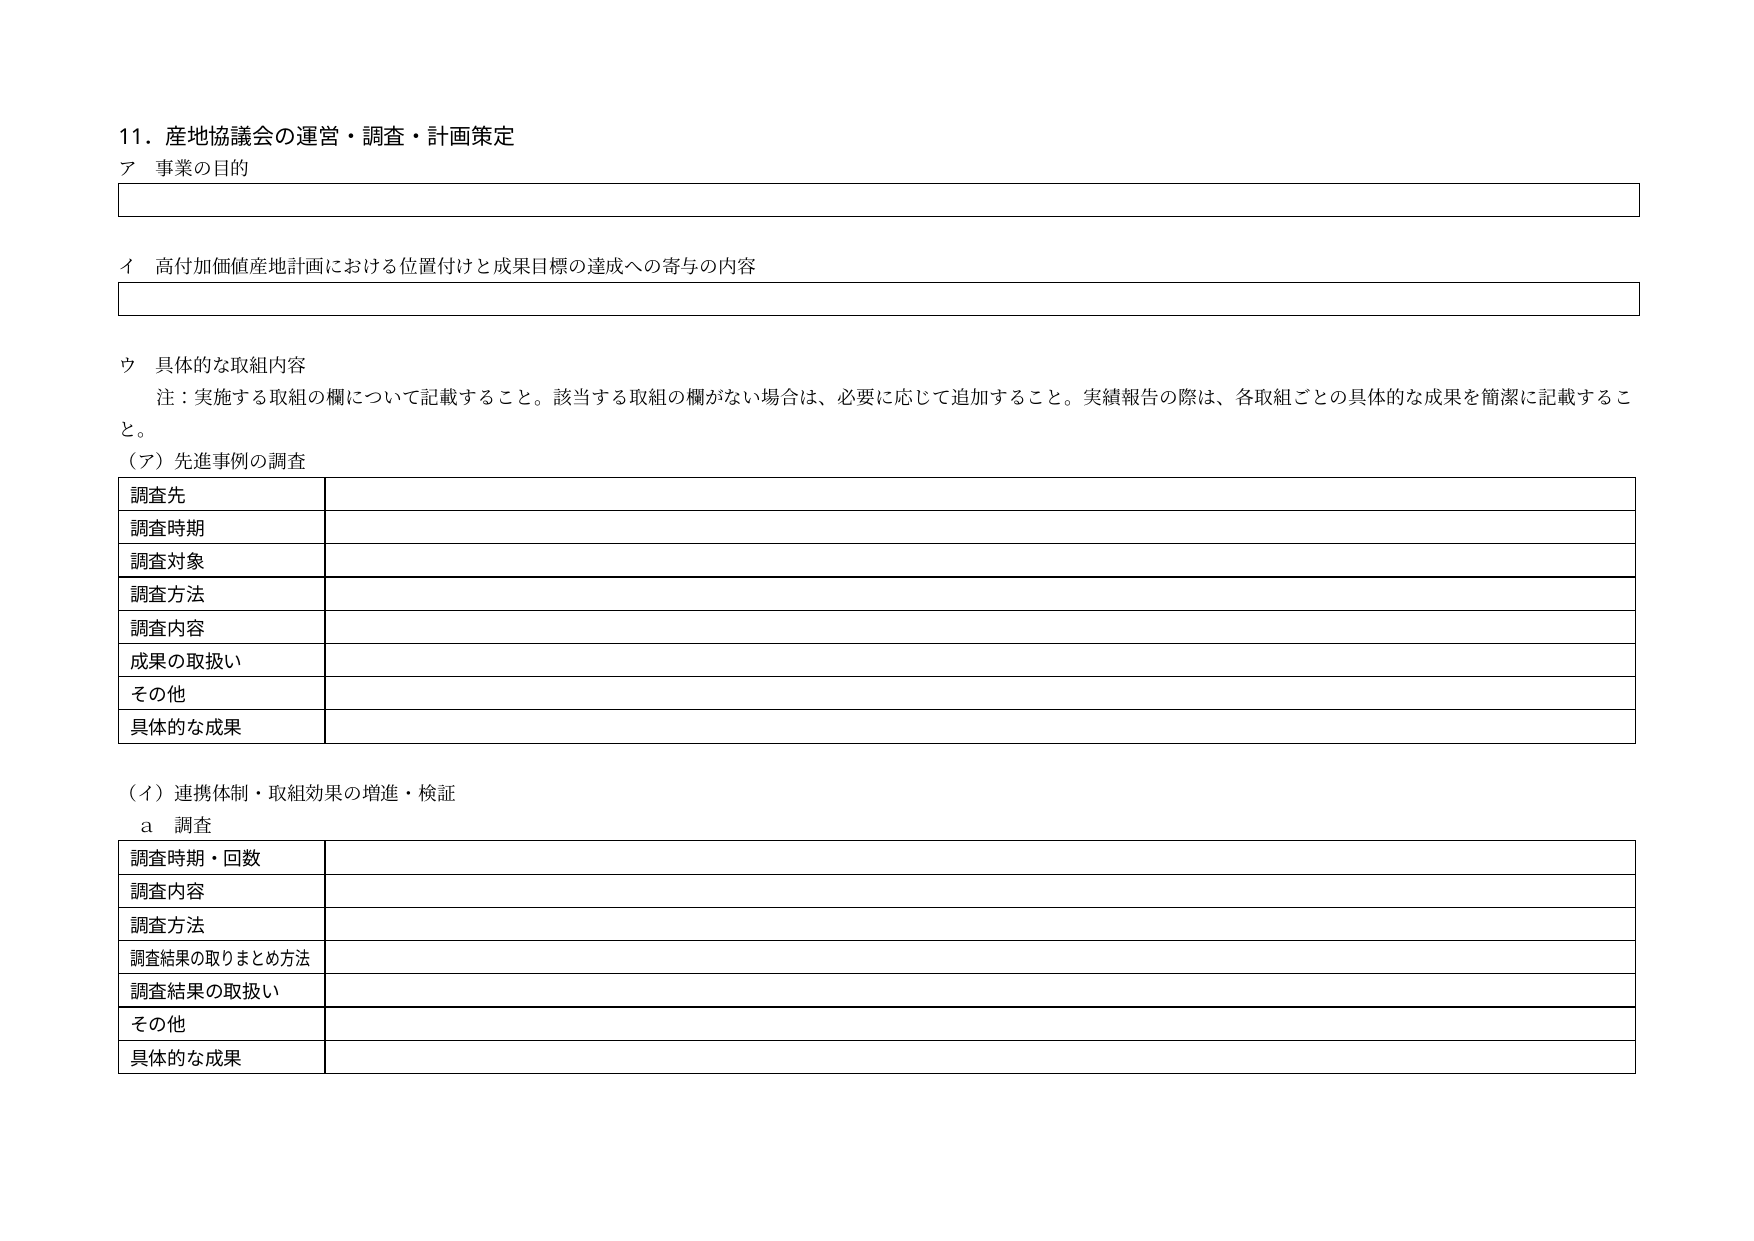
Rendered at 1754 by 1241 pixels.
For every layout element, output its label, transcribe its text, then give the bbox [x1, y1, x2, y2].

text ａ 調査 [118, 808, 1636, 840]
table_cell [326, 908, 1635, 940]
text 注：実施する取組の欄について記載すること。該当する取組の欄がない場合は、必要に応じて追加すること。実績報告の際は、各取組ごとの具体的な成果を簡潔に記載すること。 [118, 380, 1636, 444]
table_cell 調査結果の取扱い [119, 974, 324, 1006]
table_cell 調査方法 [119, 908, 324, 940]
text （ア）先進事例の調査 [118, 444, 1636, 477]
table_header [326, 841, 1635, 873]
table_cell [326, 511, 1635, 543]
table_cell 調査内容 [119, 875, 324, 907]
table_cell [326, 941, 1635, 973]
table_cell [326, 875, 1635, 907]
table_cell [326, 677, 1635, 709]
table_cell 成果の取扱い [119, 644, 324, 676]
table_cell 調査時期 [119, 511, 324, 543]
table_cell [326, 544, 1635, 576]
table_cell 具体的な成果 [119, 1041, 324, 1073]
table_cell [326, 974, 1635, 1006]
text （イ）連携体制・取組効果の増進・検証 [118, 776, 1636, 808]
table_header 調査時期・回数 [119, 841, 324, 873]
table_cell その他 [119, 1008, 324, 1039]
table_cell [326, 710, 1635, 743]
table_cell 調査方法 [119, 578, 324, 610]
table_cell [326, 644, 1635, 676]
text イ 高付加価値産地計画における位置付けと成果目標の達成への寄与の内容 [118, 249, 1636, 282]
table_cell 調査対象 [119, 544, 324, 576]
text ア 事業の目的 [118, 151, 1636, 183]
table_cell 調査内容 [119, 611, 324, 643]
table_cell [326, 1008, 1635, 1039]
text 11．産地協議会の運営・調査・計画策定 [118, 118, 1636, 151]
table_header [119, 283, 1639, 315]
table_cell [326, 578, 1635, 610]
table_cell [326, 1041, 1635, 1073]
table_cell [326, 611, 1635, 643]
table_header 調査先 [119, 478, 324, 510]
table_header [326, 478, 1635, 510]
table_cell 調査結果の取りまとめ方法 [119, 941, 324, 973]
table_cell 具体的な成果 [119, 710, 324, 743]
text ウ 具体的な取組内容 [118, 348, 1636, 380]
table_cell その他 [119, 677, 324, 709]
table_header [119, 184, 1639, 216]
